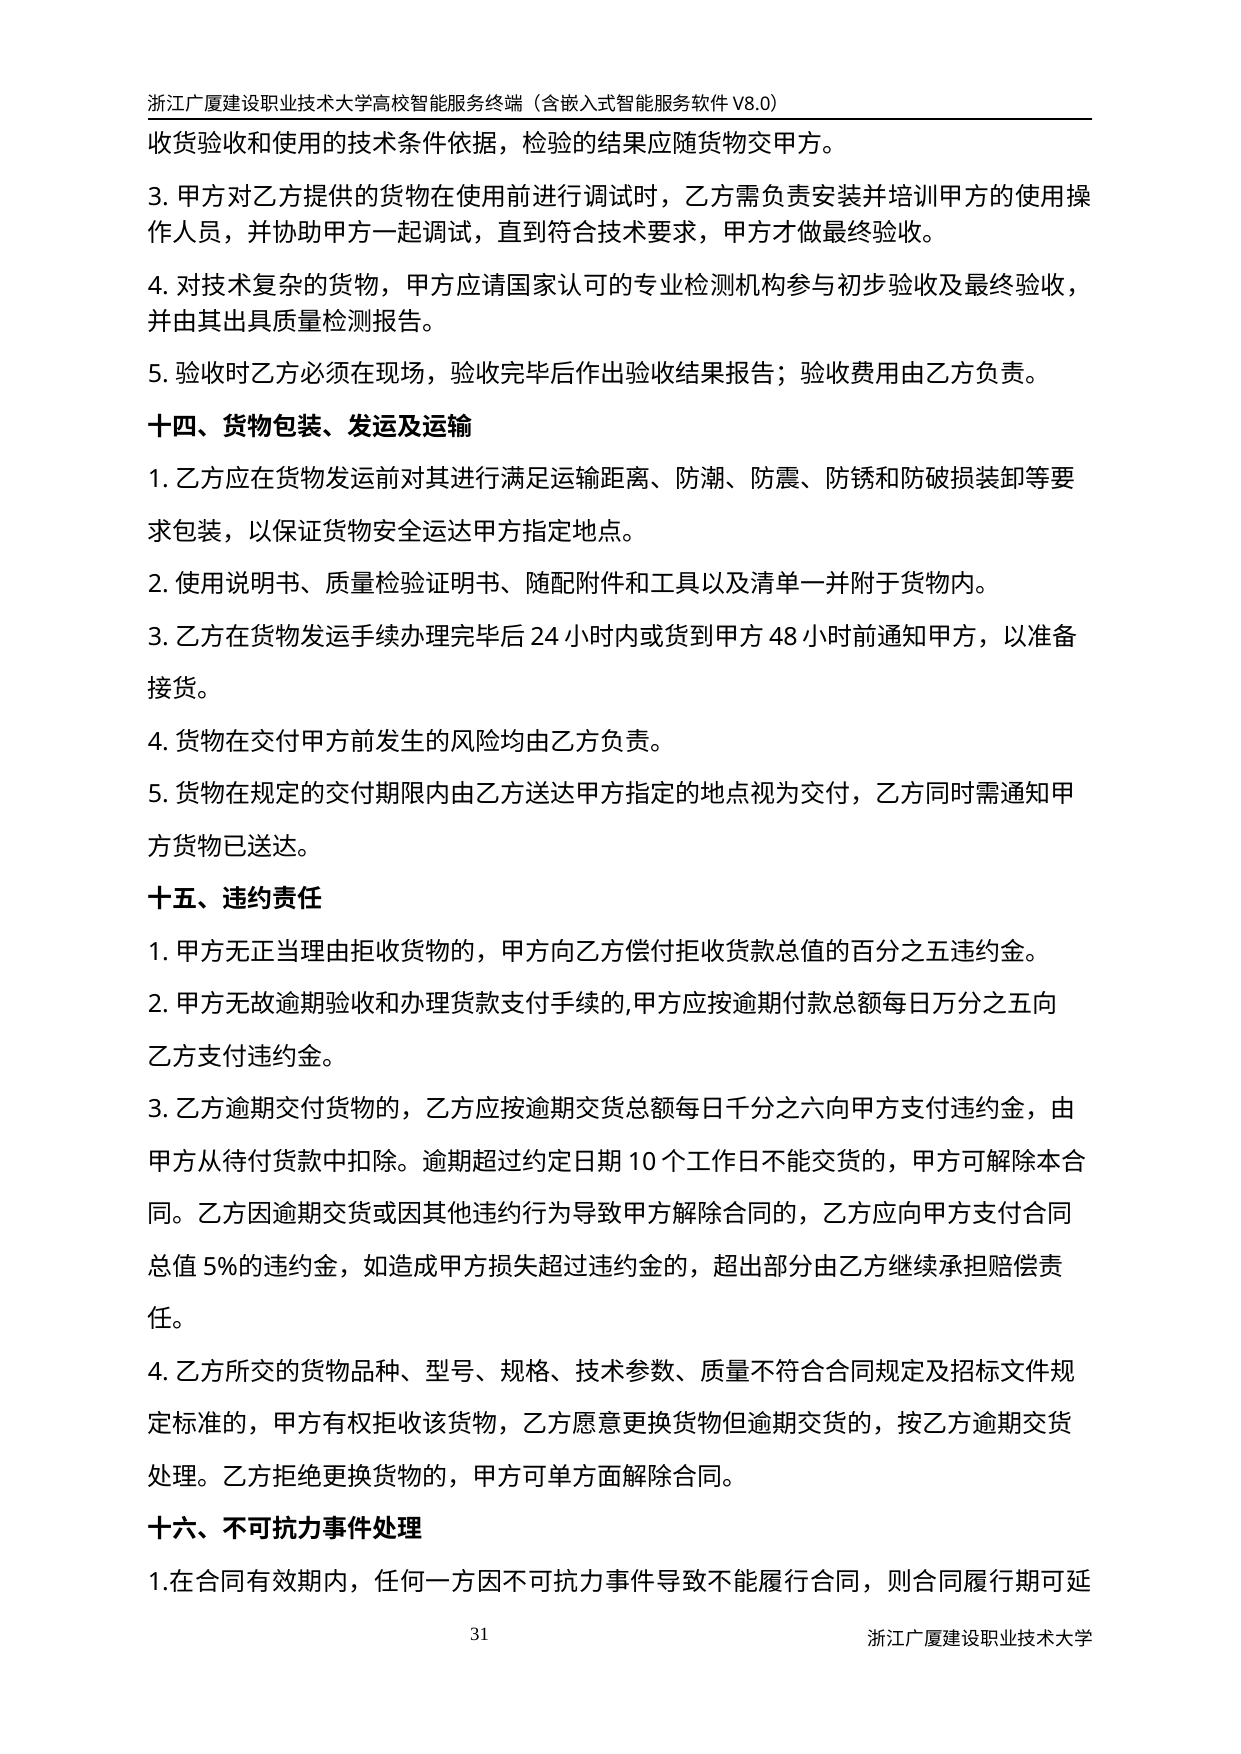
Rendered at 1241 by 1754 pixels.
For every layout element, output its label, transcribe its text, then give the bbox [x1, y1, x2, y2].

text 3. 甲方对乙方提供的货物在使用前进行调试时，乙方需负责安装并培训甲方的使用操作人员，并协助甲方一起调试，直到符合技术要求，甲方才做最终验收。 [148, 176, 1092, 249]
text 总值5%的违约金，如造成甲方损失超过违约金的，超出部分由乙方继续承担赔偿责 [148, 1246, 1092, 1283]
text 3. 乙方逾期交付货物的，乙方应按逾期交货总额每日千分之六向甲方支付违约金，由 [148, 1089, 1092, 1125]
text 十五、违约责任 [148, 879, 1092, 915]
text 接货。 [148, 669, 1092, 705]
text 十六、不可抗力事件处理 [148, 1509, 1092, 1545]
text 3. 乙方在货物发运手续办理完毕后24小时内或货到甲方48小时前通知甲方，以准备 [148, 616, 1092, 653]
text 4. 乙方所交的货物品种、型号、规格、技术参数、质量不符合合同规定及招标文件规 [148, 1351, 1092, 1388]
text 2. 甲方无故逾期验收和办理货款支付手续的,甲方应按逾期付款总额每日万分之五向 [148, 984, 1092, 1020]
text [148, 124, 1092, 160]
text 4. 货物在交付甲方前发生的风险均由乙方负责。 [148, 721, 1092, 758]
text 2. 使用说明书、质量检验证明书、随配附件和工具以及清单一并附于货物内。 [148, 564, 1092, 600]
text 同。乙方因逾期交货或因其他违约行为导致甲方解除合同的，乙方应向甲方支付合同 [148, 1194, 1092, 1230]
text 任。 [148, 1299, 1092, 1335]
text 甲方从待付货款中扣除。逾期超过约定日期10个工作日不能交货的，甲方可解除本合 [148, 1141, 1092, 1178]
text 乙方支付违约金。 [148, 1036, 1092, 1073]
text 5. 货物在规定的交付期限内由乙方送达甲方指定的地点视为交付，乙方同时需通知甲 [148, 774, 1090, 810]
text 1. 甲方无正当理由拒收货物的，甲方向乙方偿付拒收货款总值的百分之五违约金。 [148, 931, 1092, 968]
text 1. 乙方应在货物发运前对其进行满足运输距离、防潮、防震、防锈和防破损装卸等要 [148, 459, 1092, 495]
text 求包装，以保证货物安全运达甲方指定地点。 [148, 511, 1092, 548]
text 4. 对技术复杂的货物，甲方应请国家认可的专业检测机构参与初步验收及最终验收，并由其出具质量检测报告。 [148, 265, 1092, 338]
text 十四、货物包装、发运及运输 [148, 406, 1092, 443]
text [148, 1561, 1092, 1598]
text 5. 验收时乙方必须在现场，验收完毕后作出验收结果报告；验收费用由乙方负责。 [148, 354, 1092, 390]
text 定标准的，甲方有权拒收该货物，乙方愿意更换货物但逾期交货的，按乙方逾期交货 [148, 1404, 1092, 1440]
text 处理。乙方拒绝更换货物的，甲方可单方面解除合同。 [148, 1456, 1092, 1493]
text 方货物已送达。 [148, 826, 1090, 863]
